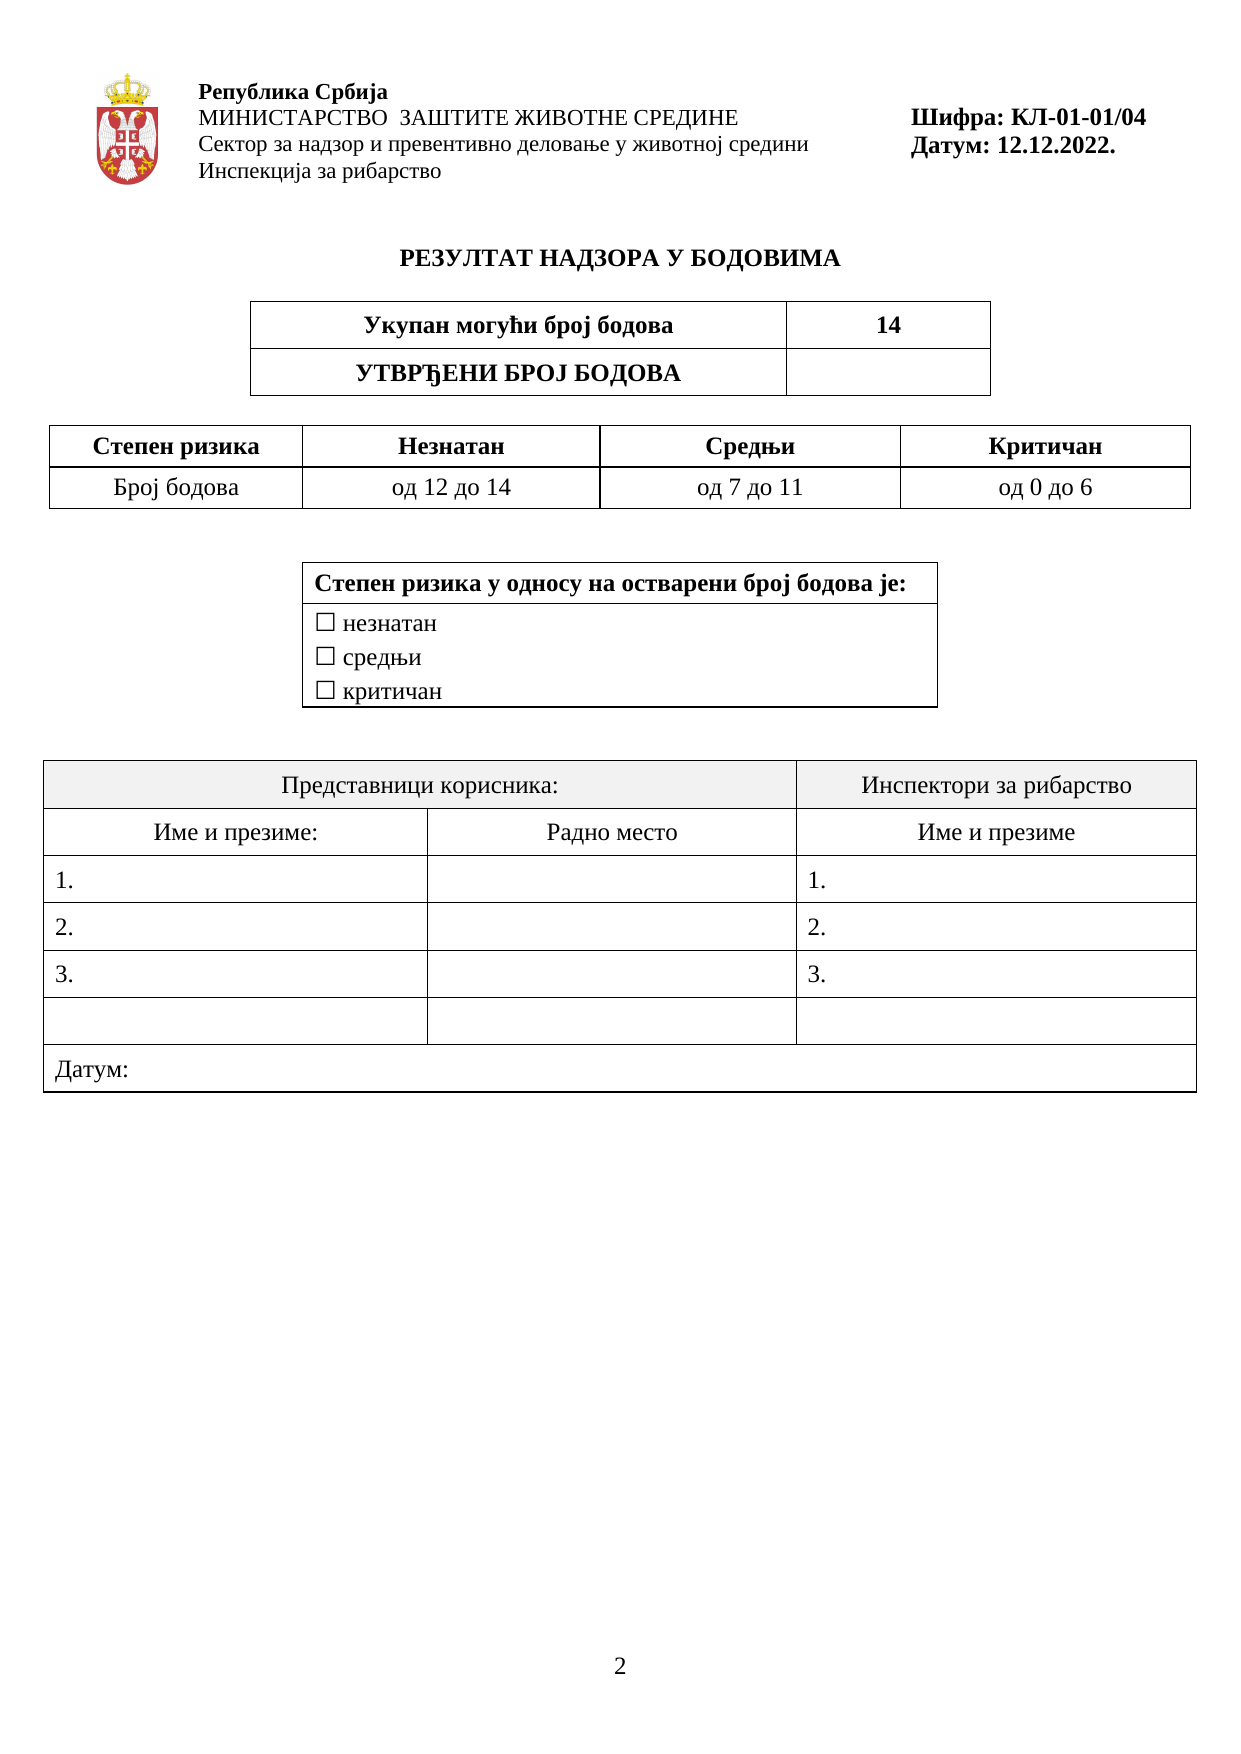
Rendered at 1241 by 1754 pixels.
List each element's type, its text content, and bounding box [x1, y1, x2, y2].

table_cell 3. [797, 951, 1196, 997]
table_cell [44, 998, 427, 1044]
table_cell [797, 998, 1196, 1044]
table_cell незнатан средњи критичан [303, 604, 937, 706]
table_cell од 12 до 14 [303, 468, 599, 508]
table_cell Радно место [428, 809, 796, 855]
table_header Представници корисника: [44, 761, 796, 808]
table_header Укупан могући број бодова [251, 302, 786, 348]
table_cell 1. [44, 856, 427, 902]
table_cell Име и презиме [797, 809, 1196, 855]
table_cell 2. [44, 903, 427, 949]
table_header Степен ризика у односу на остварени број бодова је: [303, 563, 937, 603]
table_cell [428, 903, 796, 949]
text РЕЗУЛТАТ НАДЗОРА У БОДОВИМА [148, 243, 1093, 272]
table_header 14 [787, 302, 990, 348]
table_cell УТВРЂЕНИ БРОЈ БОДОВА [251, 349, 786, 395]
table_header Инспектори за рибарство [797, 761, 1196, 808]
table_cell Број бодова [50, 468, 302, 508]
picture [95, 73, 160, 186]
table_cell Име и презиме: [44, 809, 427, 855]
table_header Критичан [901, 426, 1190, 466]
table_cell 2. [797, 903, 1196, 949]
table_cell [428, 856, 796, 902]
table_cell [787, 349, 990, 395]
table_cell 1. [797, 856, 1196, 902]
table_cell Датум: [44, 1045, 1196, 1091]
table_cell од 0 до 6 [901, 468, 1190, 508]
table_cell од 7 до 11 [601, 468, 900, 508]
table_header Средњи [601, 426, 900, 466]
table_header Степен ризика [50, 426, 302, 466]
table_header Незнатан [303, 426, 599, 466]
table_cell [428, 951, 796, 997]
table_cell 3. [44, 951, 427, 997]
table_cell [428, 998, 796, 1044]
